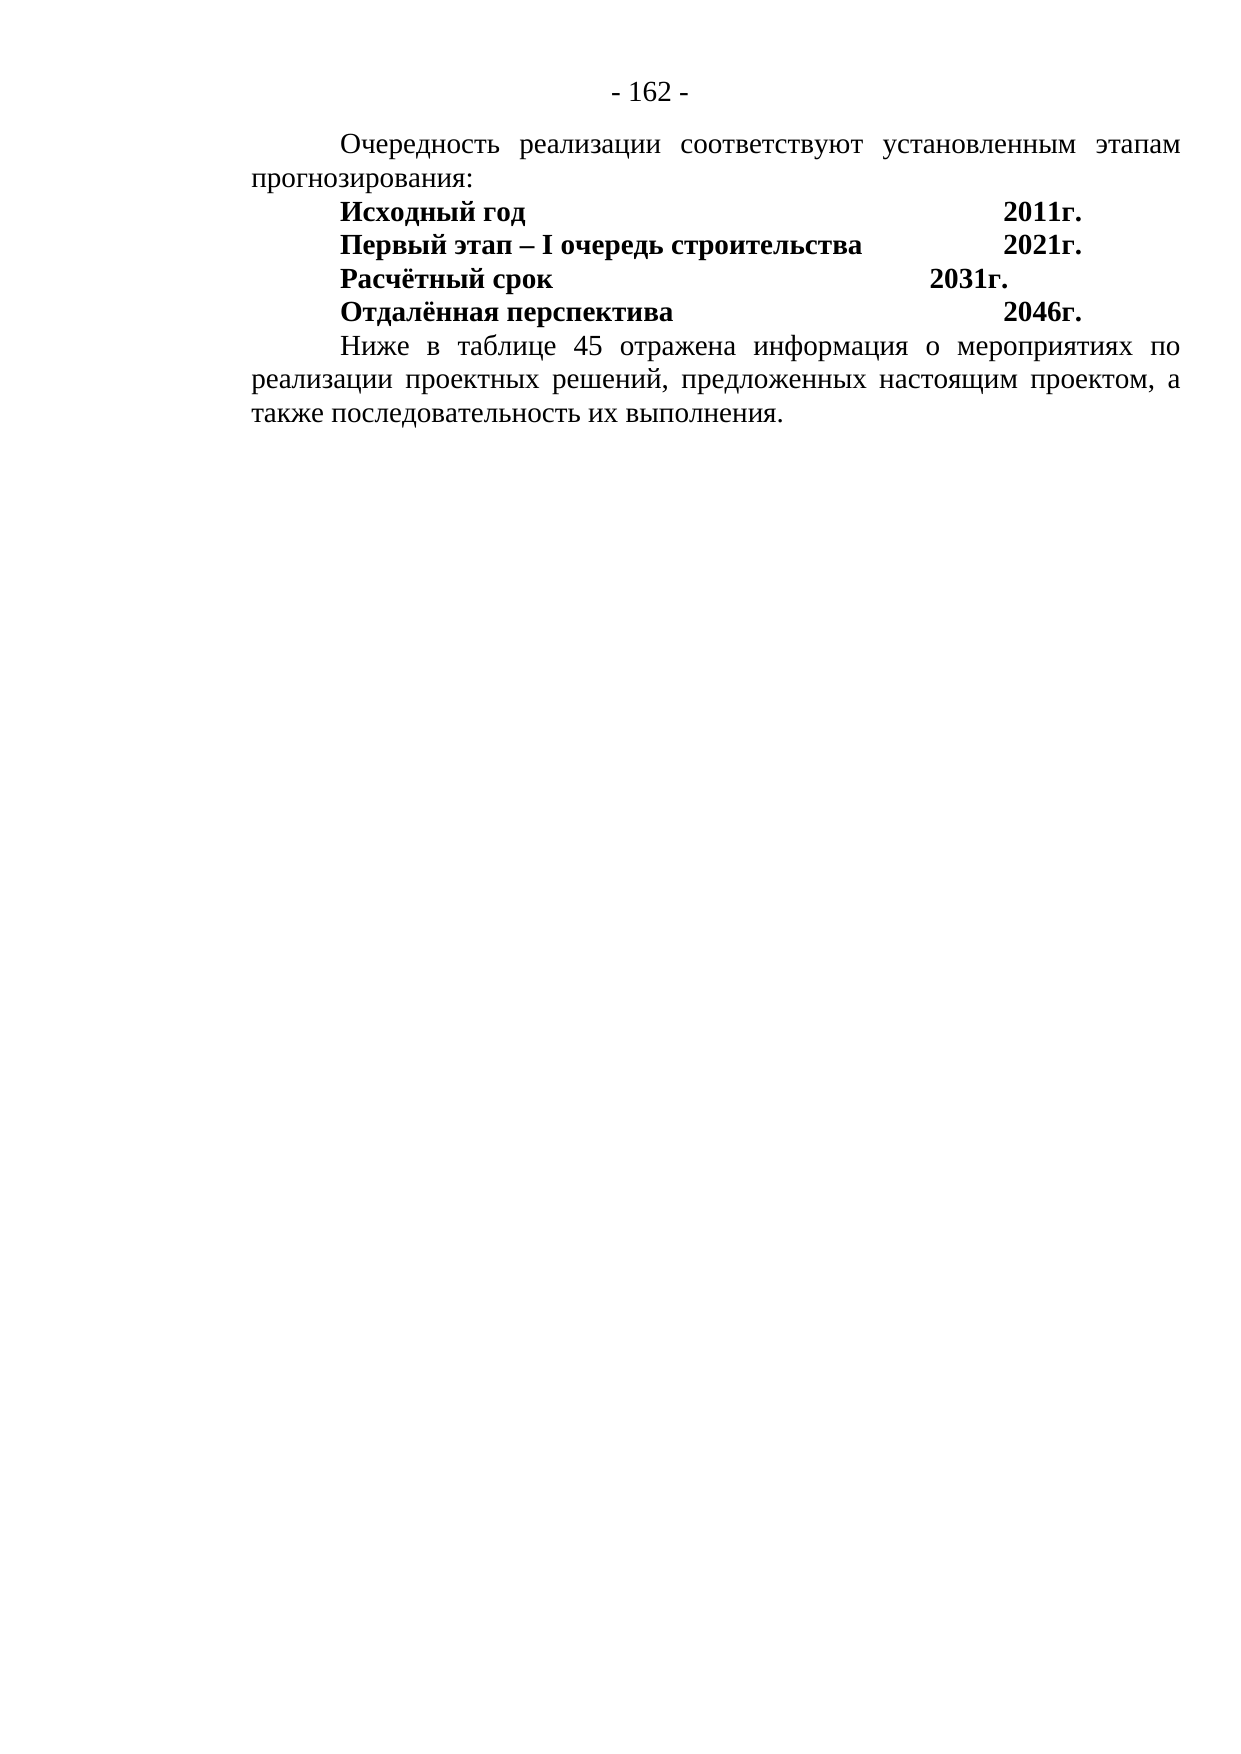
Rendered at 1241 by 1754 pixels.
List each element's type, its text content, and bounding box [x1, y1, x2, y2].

text Первый этап – I очередь строительства 2021г. [251, 227, 1181, 261]
text Отдалённая перспектива 2046г. [251, 294, 1181, 328]
text Расчётный срок 2031г. [251, 261, 1181, 294]
text Очередность реализации соответствуют установленным этапам прогнозирования: [251, 127, 1181, 194]
text Ниже в таблице 45 отражена информация о мероприятиях по реализации проектных решений, предложенных настоящим проектом, а также последовательность их выполнения. [251, 328, 1181, 428]
text Исходный год 2011г. [251, 194, 1181, 227]
